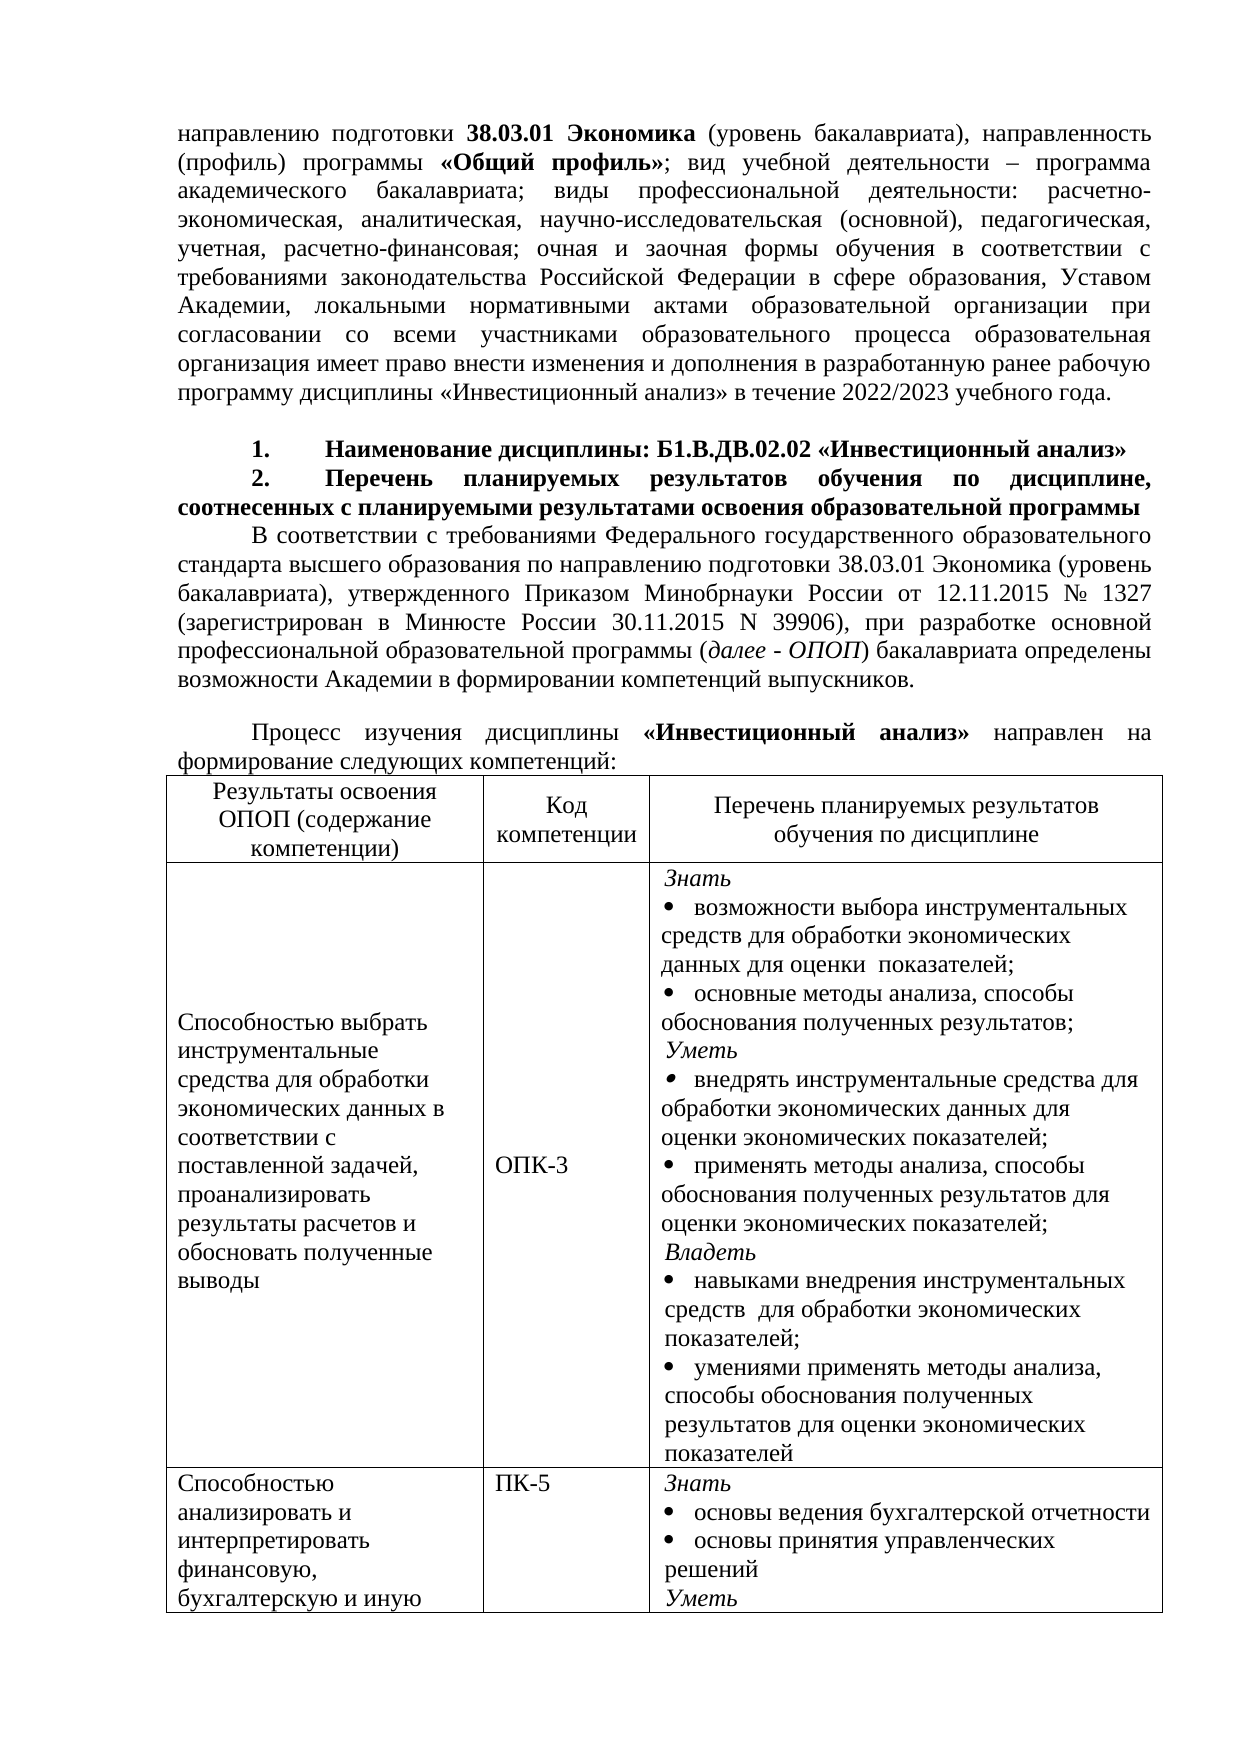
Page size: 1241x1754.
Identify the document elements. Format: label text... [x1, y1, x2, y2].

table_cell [650, 1468, 1162, 1612]
table_cell Способностью выбрать инструментальные средства для обработки экономических данных в соответствии с поставленной задачей, проанализировать результаты расчетов и обосновать полученные выводы [167, 863, 483, 1467]
list Перечень планируемых результатов обучения по дисциплине, соотнесенных с планируемыми результатами освоения образовательной программы [177, 463, 1152, 521]
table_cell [167, 1468, 483, 1612]
text В соответствии с требованиями Федерального государственного образовательного стандарта высшего образования по направлению подготовки 38.03.01 Экономика (уровень бакалавриата), утвержденного Приказом Минобрнауки России от 12.11.2015 № 1327 (зарегистрирован в Минюсте России 30.11.2015 N 39906), при разработке основной профессиональной образовательной программы (далее - ОПОП) бакалавриата определены возможности Академии в формировании компетенций выпускников. [177, 521, 1152, 693]
text Процесс изучения дисциплины «Инвестиционный анализ» направлен на формирование следующих компетенций: [177, 717, 1152, 775]
list Наименование дисциплины: Б1.В.ДВ.02.02 «Инвестиционный анализ» [177, 434, 1152, 463]
table_cell ПК-5 [484, 1468, 649, 1612]
table_header Результаты освоения ОПОП (содержание компетенции) [167, 776, 483, 862]
table_cell Знать возможности выбора инструментальных средств для обработки экономических данных для оценки показателей; основные методы анализа, способы обоснования полученных результатов; Уметь внедрять инструментальные средства для обработки экономических данных для оценки экономических показателей; применять методы анализа, способы обоснования полученных результатов для оценки экономических показателей; Владеть навыками внедрения инструментальных средств для обработки экономических показателей; умениями применять методы анализа, способы обоснования полученных результатов для оценки экономических показателей [650, 863, 1162, 1467]
table_cell ОПК-3 [484, 863, 649, 1467]
table_header Код компетенции [484, 776, 649, 862]
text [177, 118, 1152, 406]
table_header Перечень планируемых результатов обучения по дисциплине [650, 776, 1162, 862]
